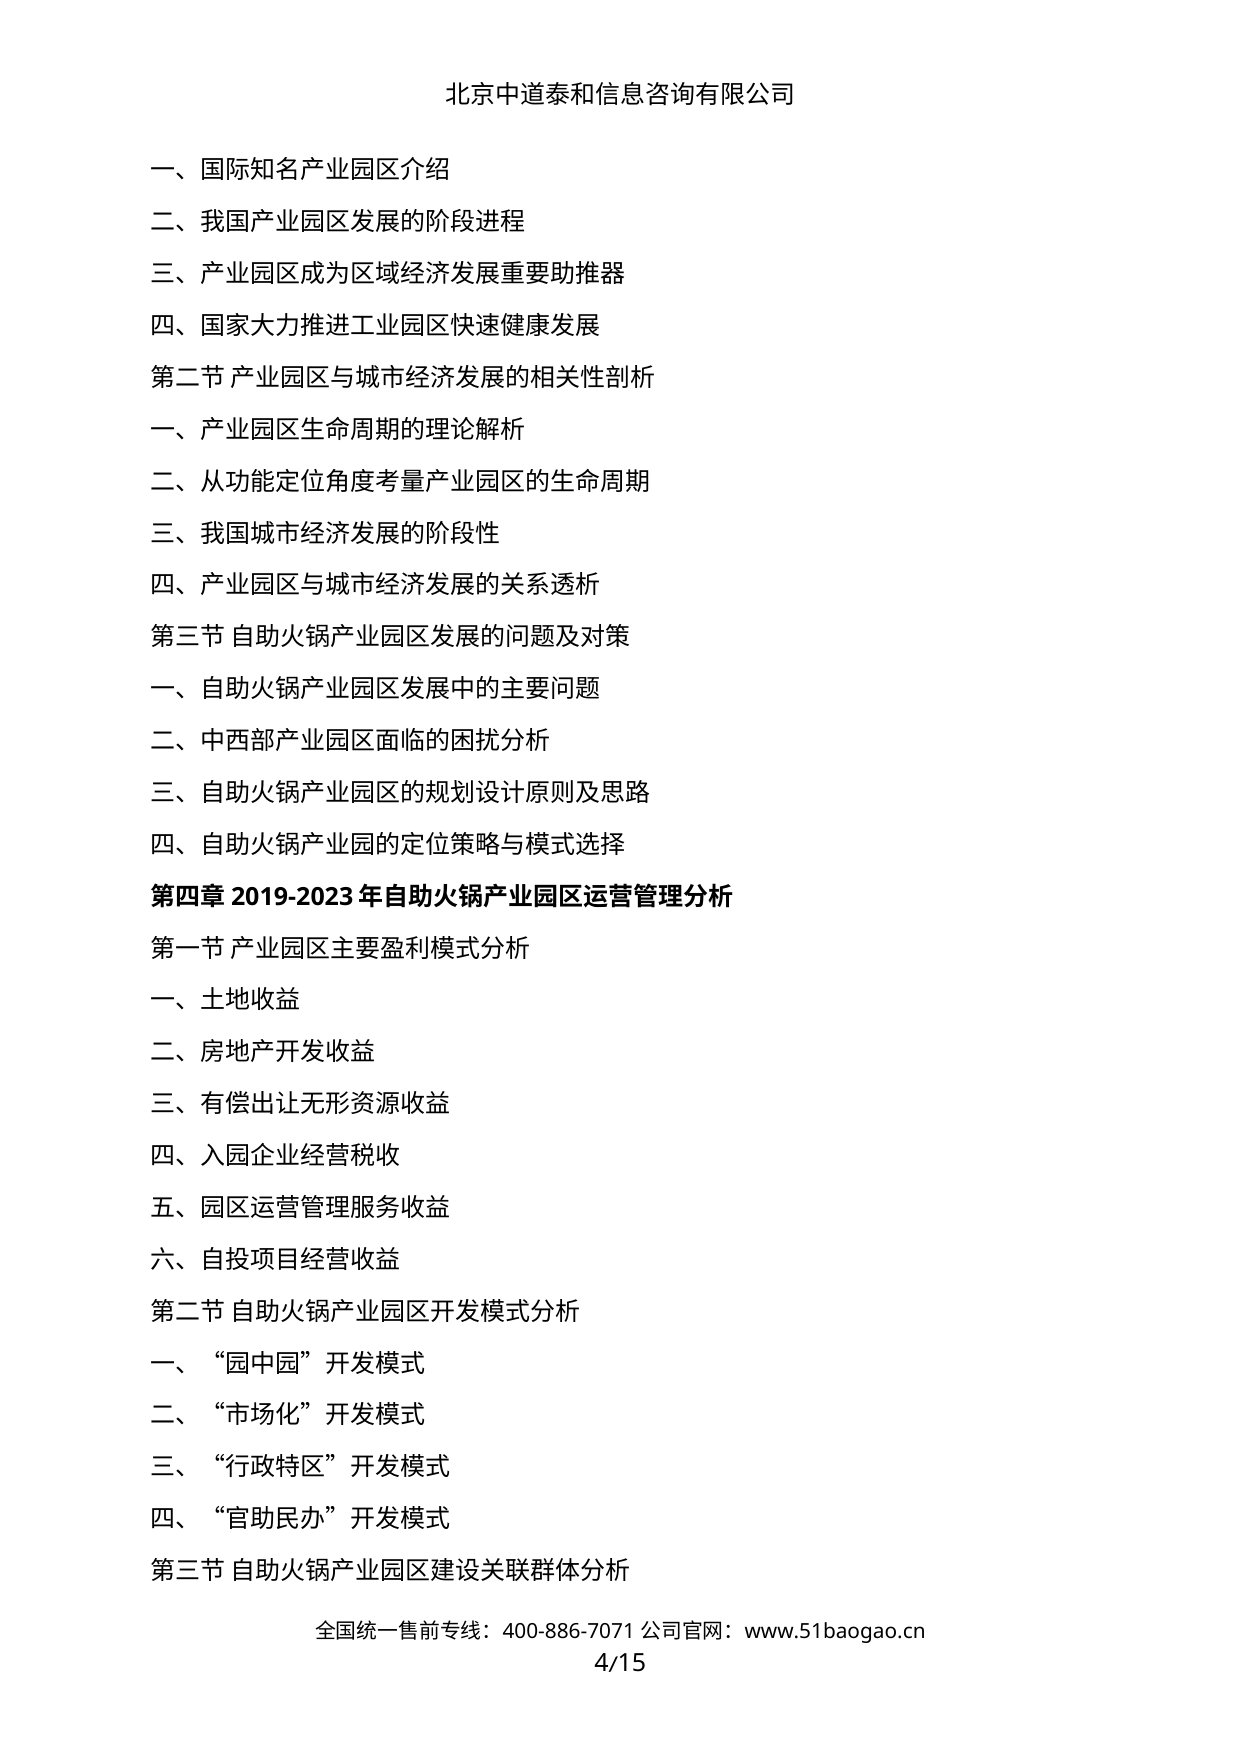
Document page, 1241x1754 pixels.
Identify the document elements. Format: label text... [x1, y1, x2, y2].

text 一、土地收益 [150, 980, 1090, 1016]
text 五、园区运营管理服务收益 [150, 1187, 1090, 1224]
text 四、产业园区与城市经济发展的关系透析 [150, 565, 1090, 601]
text 第二节 自助火锅产业园区开发模式分析 [150, 1291, 1090, 1327]
text 一、“园中园”开发模式 [150, 1343, 1090, 1379]
text 二、“市场化”开发模式 [150, 1395, 1090, 1431]
text 四、自助火锅产业园的定位策略与模式选择 [150, 824, 1090, 861]
text 三、我国城市经济发展的阶段性 [150, 513, 1090, 549]
text 三、“行政特区”开发模式 [150, 1447, 1090, 1483]
text 四、入园企业经营税收 [150, 1136, 1090, 1172]
text 二、房地产开发收益 [150, 1032, 1090, 1068]
text 第三节 自助火锅产业园区建设关联群体分析 [150, 1551, 1090, 1587]
text 二、从功能定位角度考量产业园区的生命周期 [150, 461, 1090, 497]
text 四、国家大力推进工业园区快速健康发展 [150, 306, 1090, 342]
text 三、产业园区成为区域经济发展重要助推器 [150, 254, 1090, 290]
text 三、有偿出让无形资源收益 [150, 1084, 1090, 1120]
text 六、自投项目经营收益 [150, 1239, 1090, 1276]
text 一、国际知名产业园区介绍 [150, 150, 1090, 186]
text 二、我国产业园区发展的阶段进程 [150, 202, 1090, 238]
text 一、自助火锅产业园区发展中的主要问题 [150, 669, 1090, 705]
text 第二节 产业园区与城市经济发展的相关性剖析 [150, 357, 1090, 394]
text 第四章 2019-2023年自助火锅产业园区运营管理分析 [150, 876, 1090, 912]
text 四、“官助民办”开发模式 [150, 1499, 1090, 1535]
text 一、产业园区生命周期的理论解析 [150, 409, 1090, 446]
text 第三节 自助火锅产业园区发展的问题及对策 [150, 617, 1090, 653]
text 第一节 产业园区主要盈利模式分析 [150, 928, 1090, 964]
text 三、自助火锅产业园区的规划设计原则及思路 [150, 772, 1090, 809]
text 二、中西部产业园区面临的困扰分析 [150, 721, 1090, 757]
